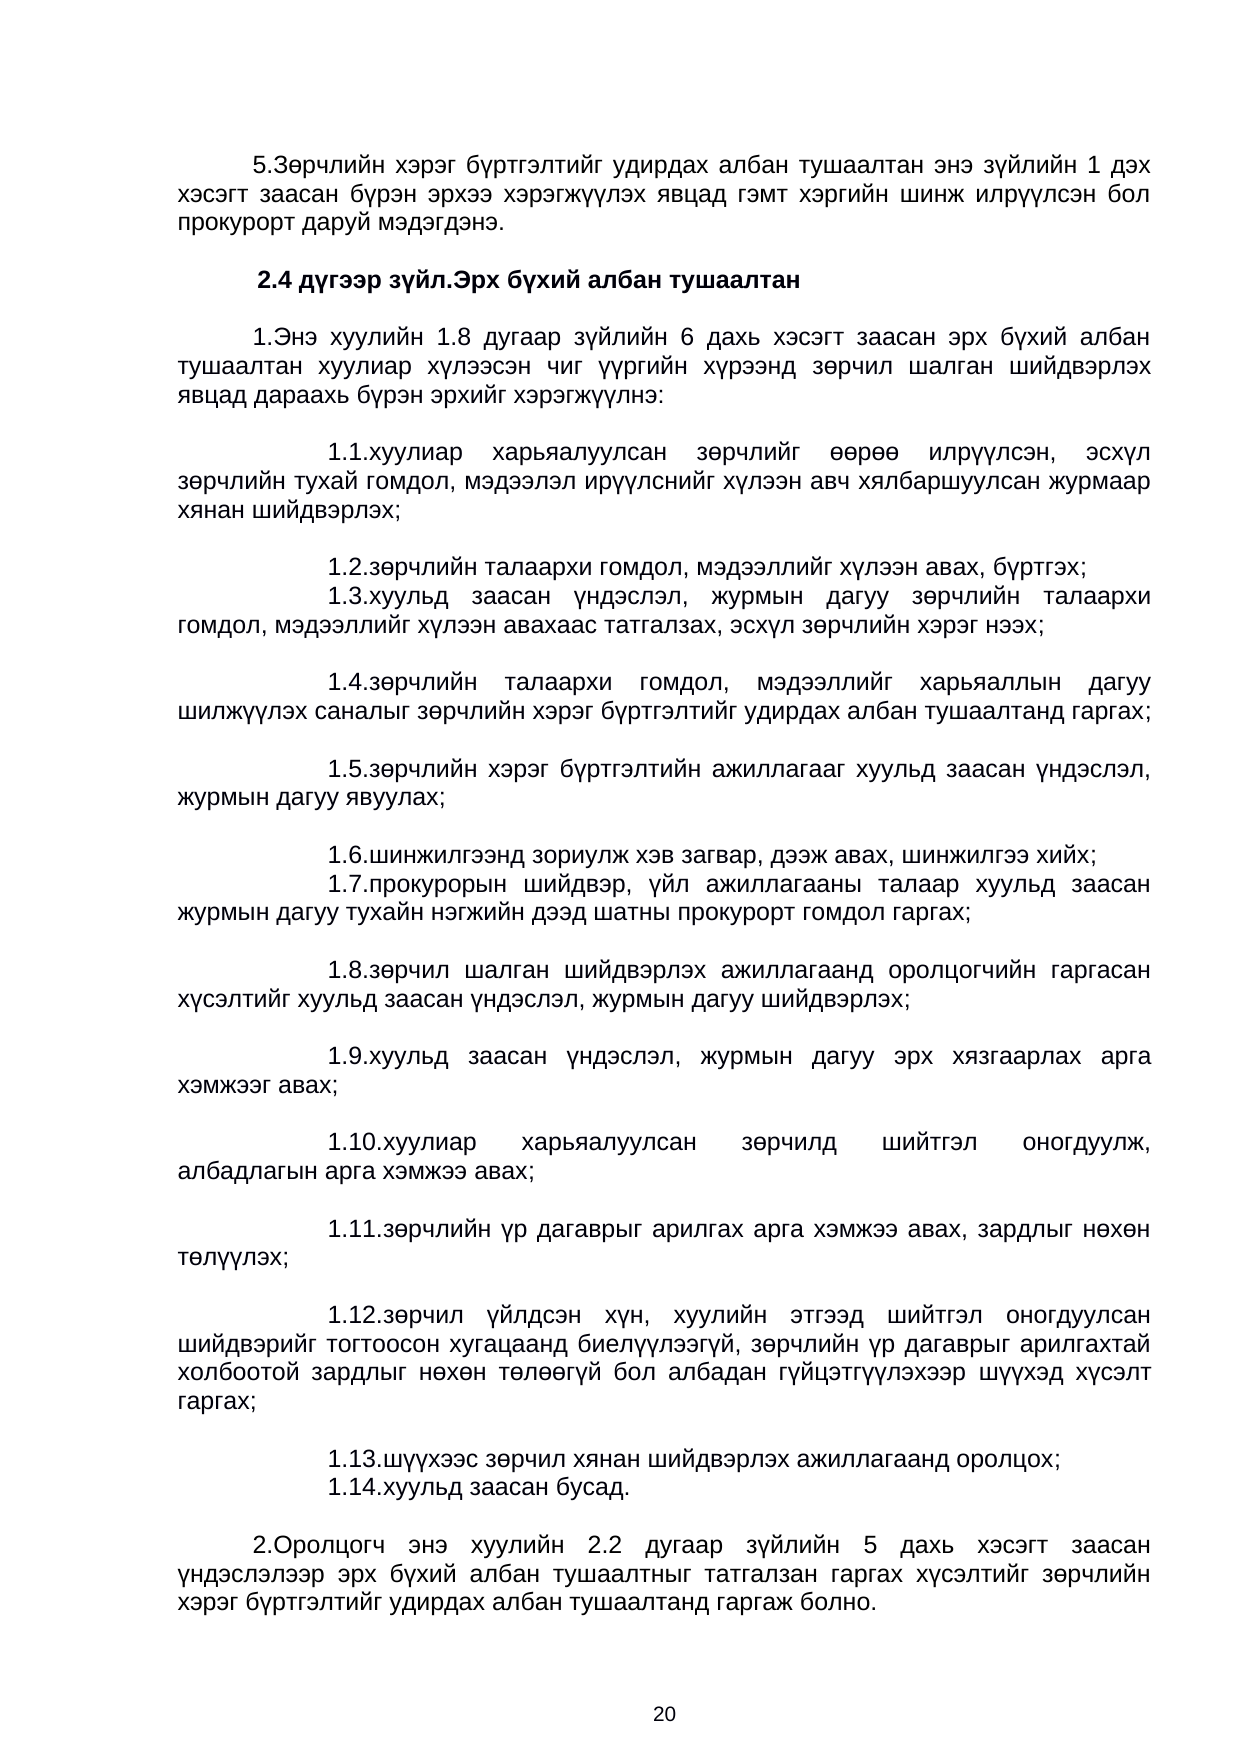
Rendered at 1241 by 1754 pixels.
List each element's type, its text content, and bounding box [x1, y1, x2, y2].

text 1.Энэ хуулийн 1.8 дугаар зүйлийн 6 дахь хэсэгт заасан эрх бүхий албан тушаалтан хуулиар хүлээсэн чиг үүргийн хүрээнд зөрчил шалган шийдвэрлэх явцад дараахь бүрэн эрхийг хэрэгжүүлнэ: [177, 322, 1152, 408]
text 1.4.зөрчлийн талаархи гомдол, мэдээллийг харьяаллын дагуу шилжүүлэх саналыг зөрчлийн хэрэг бүртгэлтийг удирдах албан тушаалтанд гаргах; [177, 667, 1152, 725]
text 1.10.хуулиар харьяалуулсан зөрчилд шийтгэл оногдуулж, албадлагын арга хэмжээ авах; [177, 1127, 1152, 1185]
text 1.1.хуулиар харьяалуулсан зөрчлийг өөрөө илрүүлсэн, эсхүл зөрчлийн тухай гомдол, мэдээлэл ирүүлснийг хүлээн авч хялбаршуулсан журмаар хянан шийдвэрлэх; [177, 437, 1152, 523]
text 1.6.шинжилгээнд зориулж хэв загвар, дээж авах, шинжилгээ хийх; [177, 840, 1152, 868]
text 1.9.хуульд заасан үндэслэл, журмын дагуу эрх хязгаарлах арга хэмжээг авах; [177, 1041, 1152, 1098]
text 1.8.зөрчил шалган шийдвэрлэх ажиллагаанд оролцогчийн гаргасан хүсэлтийг хуульд заасан үндэслэл, журмын дагуу шийдвэрлэх; [177, 955, 1152, 1012]
text 2.Оролцогч энэ хуулийн 2.2 дугаар зүйлийн 5 дахь хэсэгт заасан үндэслэлээр эрх бүхий албан тушаалтныг татгалзан гаргах хүсэлтийг зөрчлийн хэрэг бүртгэлтийг удирдах албан тушаалтанд гаргаж болно. [177, 1530, 1152, 1616]
text 1.14.хуульд заасан бусад. [177, 1472, 1152, 1501]
text 1.11.зөрчлийн үр дагаврыг арилгах арга хэмжээ авах, зардлыг нөхөн төлүүлэх; [177, 1213, 1152, 1271]
text 2.4 дүгээр зүйл.Эрх бүхий албан тушаалтан [177, 265, 1152, 293]
text 1.5.зөрчлийн хэрэг бүртгэлтийн ажиллагааг хуульд заасан үндэслэл, журмын дагуу явуулах; [177, 753, 1152, 811]
text 1.12.зөрчил үйлдсэн хүн, хуулийн этгээд шийтгэл оногдуулсан шийдвэрийг тогтоосон хугацаанд биелүүлээгүй, зөрчлийн үр дагаврыг арилгахтай холбоотой зардлыг нөхөн төлөөгүй бол албадан гүйцэтгүүлэхээр шүүхэд хүсэлт гаргах; [177, 1300, 1152, 1415]
text 1.7.прокурорын шийдвэр, үйл ажиллагааны талаар хуульд заасан журмын дагуу тухайн нэгжийн дээд шатны прокурорт гомдол гаргах; [177, 868, 1152, 926]
text 1.13.шүүхээс зөрчил хянан шийдвэрлэх ажиллагаанд оролцох; [177, 1443, 1152, 1472]
text 5.Зөрчлийн хэрэг бүртгэлтийг удирдах албан тушаалтан энэ зүйлийн 1 дэх хэсэгт заасан бүрэн эрхээ хэрэгжүүлэх явцад гэмт хэргийн шинж илрүүлсэн бол прокурорт даруй мэдэгдэнэ. [177, 150, 1152, 236]
text 1.3.хуульд заасан үндэслэл, журмын дагуу зөрчлийн талаархи гомдол, мэдээллийг хүлээн авахаас татгалзах, эсхүл зөрчлийн хэрэг нээх; [177, 581, 1152, 638]
text 1.2.зөрчлийн талаархи гомдол, мэдээллийг хүлээн авах, бүртгэх; [177, 552, 1152, 581]
